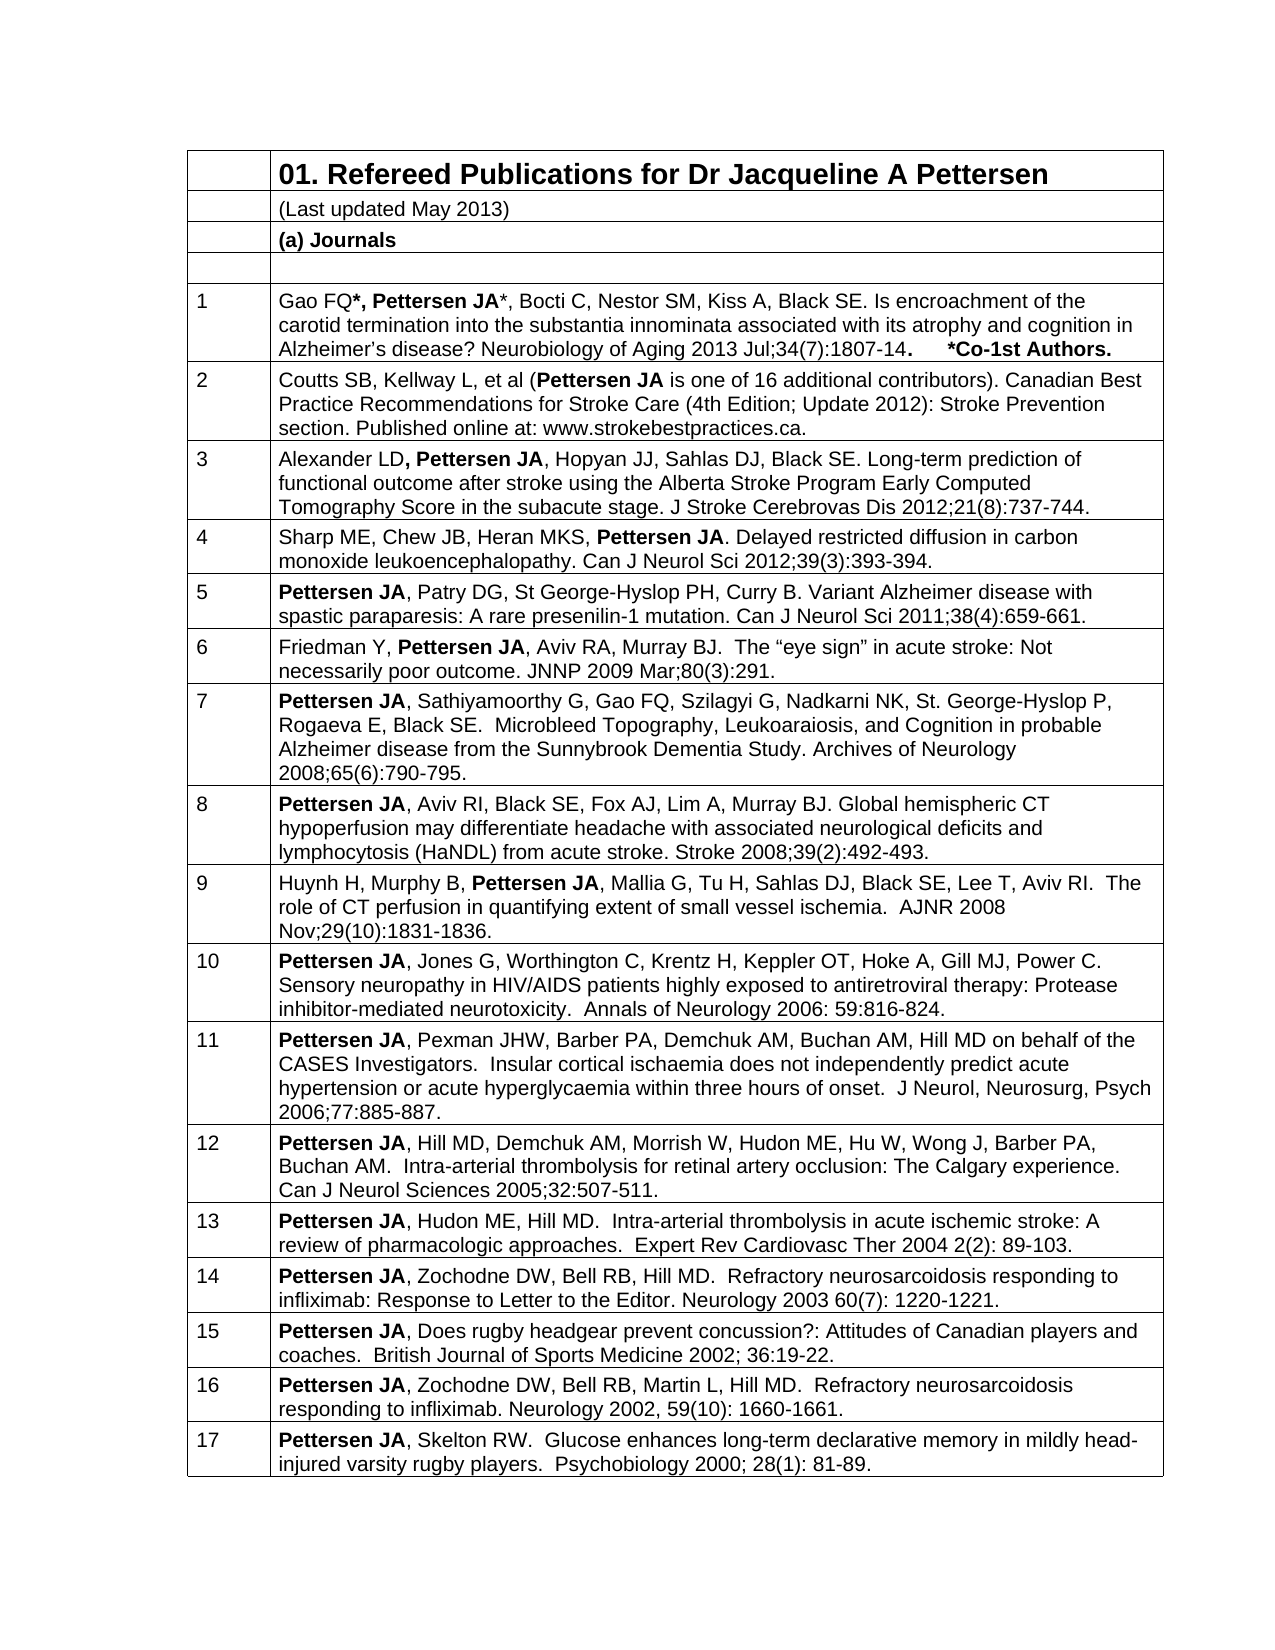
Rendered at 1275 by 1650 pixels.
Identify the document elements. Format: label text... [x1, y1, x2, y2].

table_cell Pettersen JA, Skelton RW. Glucose enhances long-term declarative memory in mildly head-injured varsity rugby players. Psychobiology 2000; 28(1): 81-89. [271, 1422, 1163, 1476]
table_cell [188, 253, 270, 282]
table_cell [188, 191, 270, 221]
table_header [188, 151, 270, 190]
table_cell 8 [188, 786, 270, 864]
table_cell 4 [188, 520, 270, 573]
table_cell Pettersen JA, Aviv RI, Black SE, Fox AJ, Lim A, Murray BJ. Global hemispheric CT hypoperfusion may differentiate headache with associated neurological deficits and lymphocytosis (HaNDL) from acute stroke. Stroke 2008;39(2):492-493. [271, 786, 1163, 864]
table_cell Pettersen JA, Jones G, Worthington C, Krentz H, Keppler OT, Hoke A, Gill MJ, Power C. Sensory neuropathy in HIV/AIDS patients highly exposed to antiretroviral therapy: Protease inhibitor-mediated neurotoxicity. Annals of Neurology 2006: 59:816-824. [271, 944, 1163, 1021]
table_cell 7 [188, 684, 270, 785]
table_cell 16 [188, 1368, 270, 1421]
table_cell Pettersen JA, Hudon ME, Hill MD. Intra-arterial thrombolysis in acute ischemic stroke: A review of pharmacologic approaches. Expert Rev Cardiovasc Ther 2004 2(2): 89-103. [271, 1203, 1163, 1257]
table_cell (a) Journals [271, 222, 1163, 252]
table_cell 12 [188, 1125, 270, 1202]
table_cell 9 [188, 865, 270, 942]
table_cell 10 [188, 944, 270, 1021]
table_cell Pettersen JA, Zochodne DW, Bell RB, Martin L, Hill MD. Refractory neurosarcoidosis responding to infliximab. Neurology 2002, 59(10): 1660-1661. [271, 1368, 1163, 1421]
table_cell 11 [188, 1022, 270, 1124]
table_cell [188, 222, 270, 252]
table_cell Pettersen JA, Zochodne DW, Bell RB, Hill MD. Refractory neurosarcoidosis responding to infliximab: Response to Letter to the Editor. Neurology 2003 60(7): 1220-1221. [271, 1258, 1163, 1312]
table_cell 5 [188, 574, 270, 628]
table_cell Pettersen JA, Does rugby headgear prevent concussion?: Attitudes of Canadian players and coaches. British Journal of Sports Medicine 2002; 36:19-22. [271, 1313, 1163, 1366]
table_cell 1 [188, 284, 270, 361]
table_cell 15 [188, 1313, 270, 1366]
table_cell 13 [188, 1203, 270, 1257]
table_cell Friedman Y, Pettersen JA, Aviv RA, Murray BJ. The “eye sign” in acute stroke: Not necessarily poor outcome. JNNP 2009 Mar;80(3):291. [271, 629, 1163, 682]
table_cell 2 [188, 362, 270, 440]
table_cell Alexander LD, Pettersen JA, Hopyan JJ, Sahlas DJ, Black SE. Long-term prediction of functional outcome after stroke using the Alberta Stroke Program Early Computed Tomography Score in the subacute stage. J Stroke Cerebrovas Dis 2012;21(8):737-744. [271, 441, 1163, 518]
table_header 01. Refereed Publications for Dr Jacqueline A Pettersen [271, 151, 1163, 190]
table_cell (Last updated May 2013) [271, 191, 1163, 221]
table_cell Coutts SB, Kellway L, et al (Pettersen JA is one of 16 additional contributors). Canadian Best Practice Recommendations for Stroke Care (4th Edition; Update 2012): Stroke Prevention section. Published online at: www.strokebestpractices.ca. [271, 362, 1163, 440]
table_cell Sharp ME, Chew JB, Heran MKS, Pettersen JA. Delayed restricted diffusion in carbon monoxide leukoencephalopathy. Can J Neurol Sci 2012;39(3):393-394. [271, 520, 1163, 573]
table_cell [271, 253, 1163, 282]
table_cell Pettersen JA, Patry DG, St George-Hyslop PH, Curry B. Variant Alzheimer disease with spastic paraparesis: A rare presenilin-1 mutation. Can J Neurol Sci 2011;38(4):659-661. [271, 574, 1163, 628]
table_cell Pettersen JA, Pexman JHW, Barber PA, Demchuk AM, Buchan AM, Hill MD on behalf of the CASES Investigators. Insular cortical ischaemia does not independently predict acute hypertension or acute hyperglycaemia within three hours of onset. J Neurol, Neurosurg, Psych 2006;77:885-887. [271, 1022, 1163, 1124]
table_cell 17 [188, 1422, 270, 1476]
table_cell Pettersen JA, Hill MD, Demchuk AM, Morrish W, Hudon ME, Hu W, Wong J, Barber PA, Buchan AM. Intra-arterial thrombolysis for retinal artery occlusion: The Calgary experience. Can J Neurol Sciences 2005;32:507-511. [271, 1125, 1163, 1202]
table_cell Huynh H, Murphy B, Pettersen JA, Mallia G, Tu H, Sahlas DJ, Black SE, Lee T, Aviv RI. The role of CT perfusion in quantifying extent of small vessel ischemia. AJNR 2008 Nov;29(10):1831-1836. [271, 865, 1163, 942]
table_cell 14 [188, 1258, 270, 1312]
table_cell Pettersen JA, Sathiyamoorthy G, Gao FQ, Szilagyi G, Nadkarni NK, St. George-Hyslop P, Rogaeva E, Black SE. Microbleed Topography, Leukoaraiosis, and Cognition in probable Alzheimer disease from the Sunnybrook Dementia Study. Archives of Neurology 2008;65(6):790-795. [271, 684, 1163, 785]
table_cell Gao FQ*, Pettersen JA*, Bocti C, Nestor SM, Kiss A, Black SE. Is encroachment of the carotid termination into the substantia innominata associated with its atrophy and cognition in Alzheimer’s disease? Neurobiology of Aging 2013 Jul;34(7):1807-14. *Co-1st Authors. [271, 284, 1163, 361]
table_cell 6 [188, 629, 270, 682]
table_cell 3 [188, 441, 270, 518]
